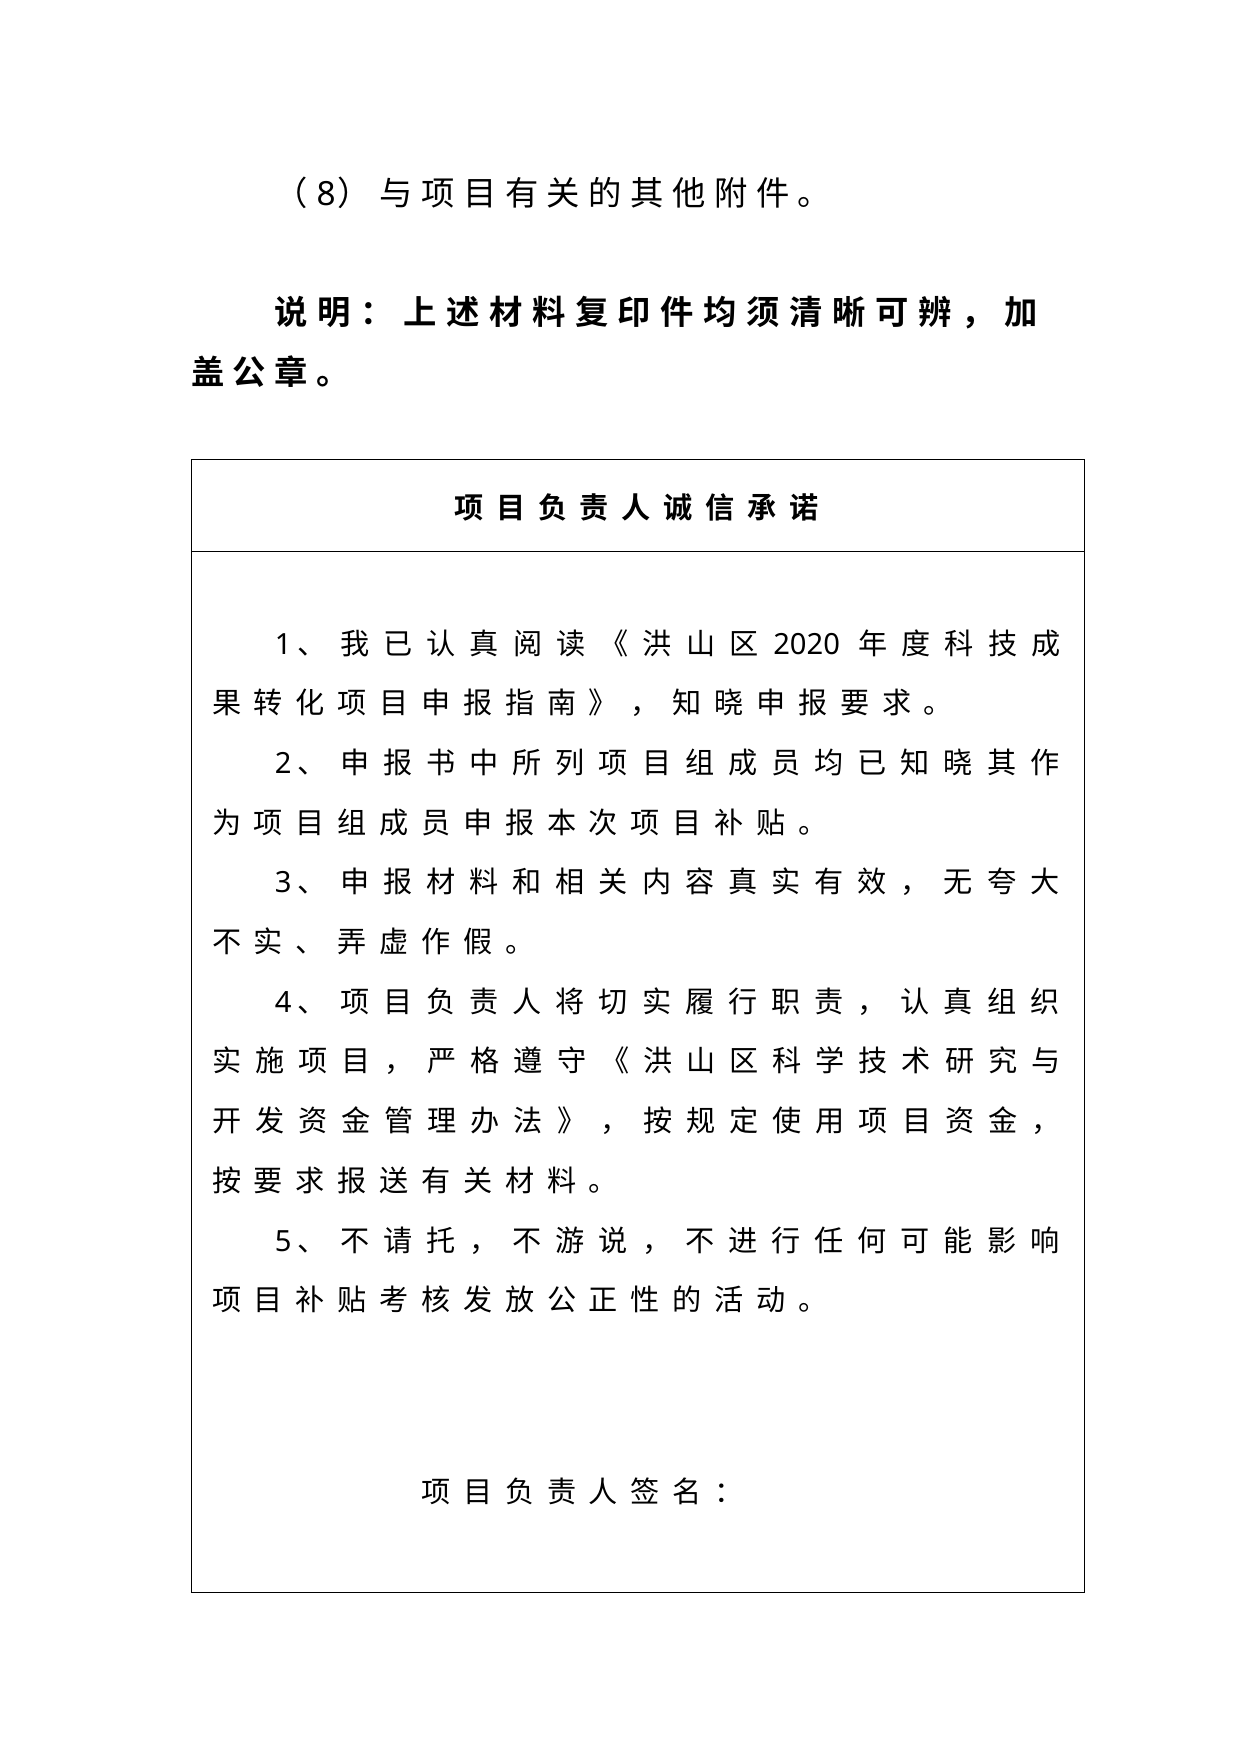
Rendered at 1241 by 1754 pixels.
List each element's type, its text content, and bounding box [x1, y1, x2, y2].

text （8）与项目有关的其他附件。 [191, 161, 1047, 220]
table_header 项目负责人诚信承诺 [192, 460, 1084, 551]
text 说明：上述材料复印件均须清晰可辨，加盖公章。 [191, 280, 1047, 399]
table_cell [192, 552, 1084, 1592]
